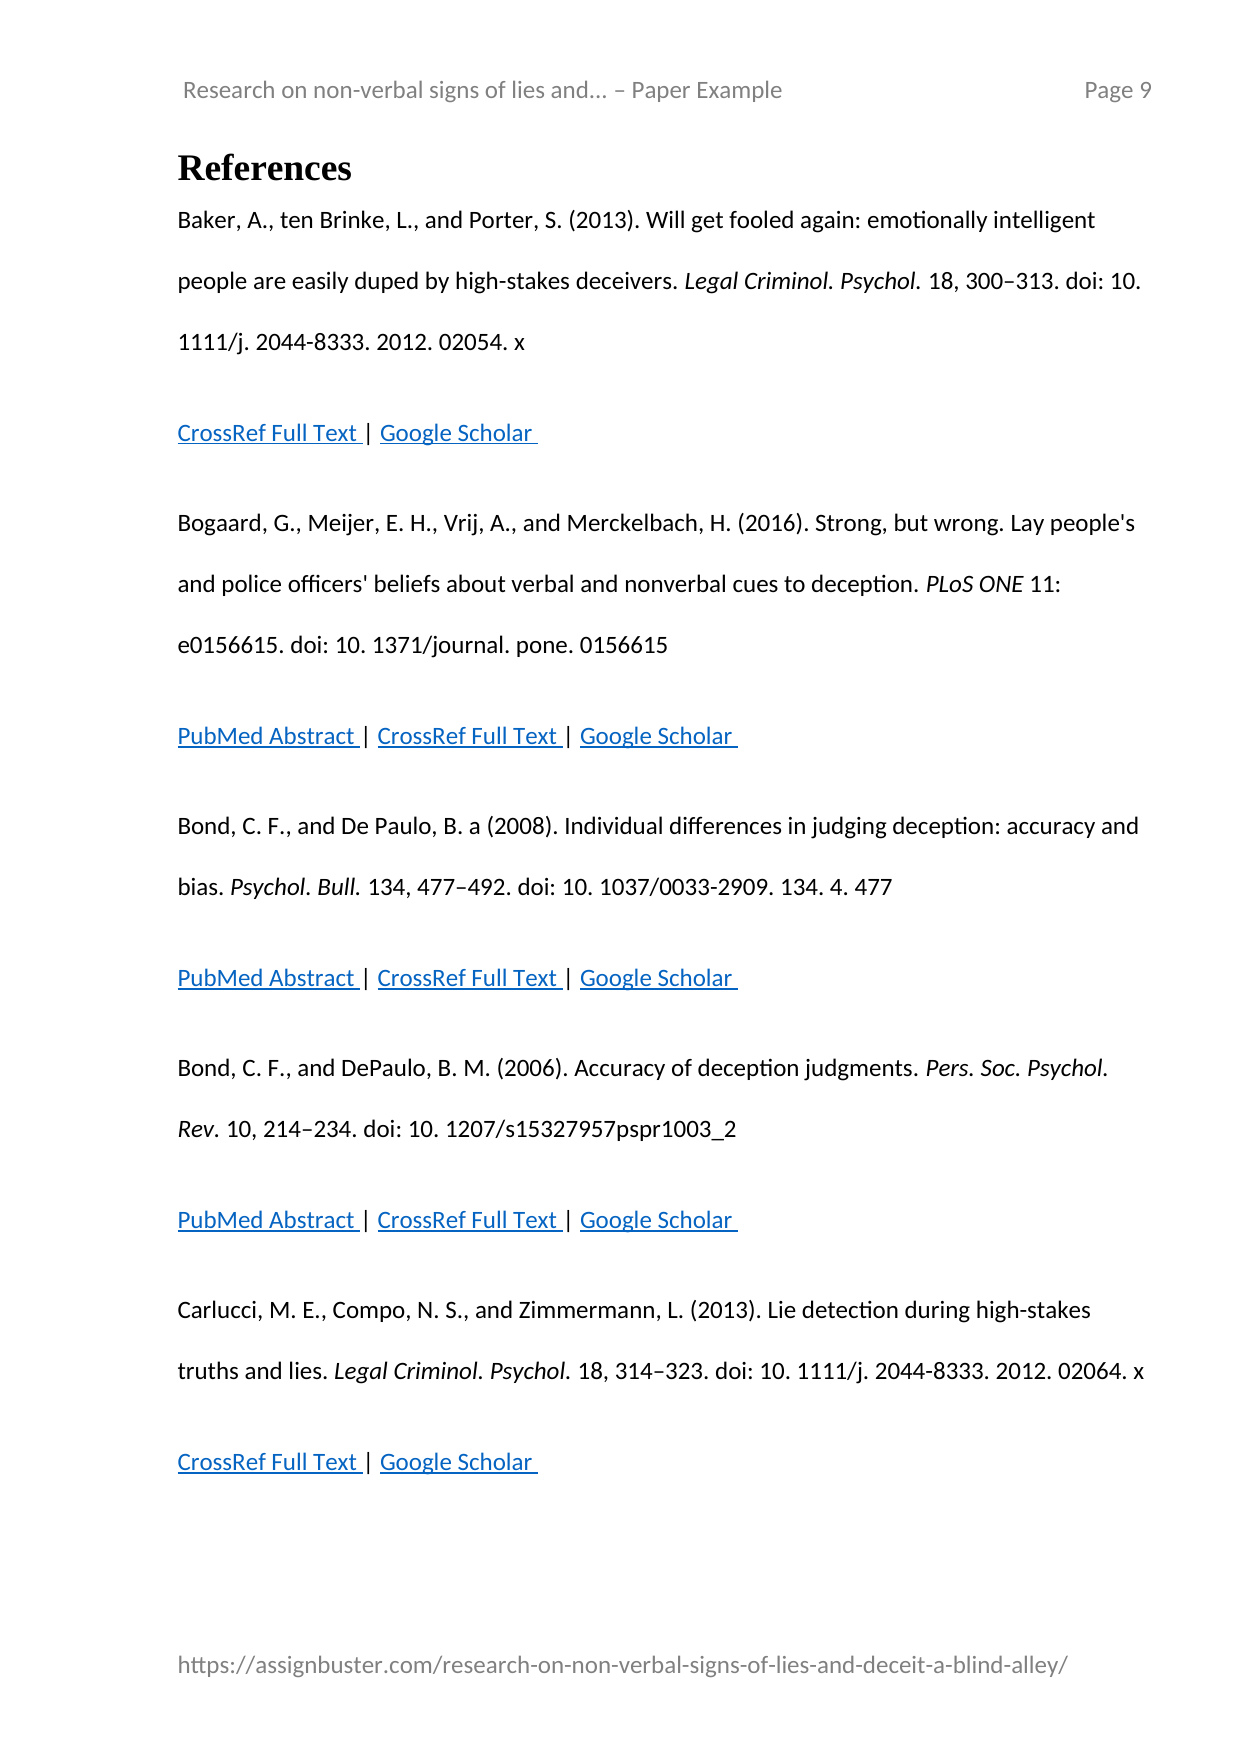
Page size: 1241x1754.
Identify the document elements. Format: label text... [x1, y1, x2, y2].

text PubMed Abstract | CrossRef Full Text | Google Scholar [177, 1204, 1152, 1234]
text Bogaard, G., Meijer, E. H., Vrij, A., and Merckelbach, H. (2016). Strong, but wrong. Lay people's and police officers' beliefs about verbal and nonverbal cues to deception. PLoS ONE 11: e0156615. doi: 10. 1371/journal. pone. 0156615 [177, 507, 1152, 660]
text Bond, C. F., and DePaulo, B. M. (2006). Accuracy of deception judgments. Pers. Soc. Psychol. Rev. 10, 214–234. doi: 10. 1207/s15327957pspr1003_2 [177, 1052, 1152, 1144]
text Bond, C. F., and De Paulo, B. a (2008). Individual differences in judging deception: accuracy and bias. Psychol. Bull. 134, 477–492. doi: 10. 1037/0033-2909. 134. 4. 477 [177, 810, 1152, 902]
text CrossRef Full Text | Google Scholar [177, 1446, 1152, 1477]
subtitle References [177, 145, 1152, 188]
text PubMed Abstract | CrossRef Full Text | Google Scholar [177, 720, 1152, 750]
text Carlucci, M. E., Compo, N. S., and Zimmermann, L. (2013). Lie detection during high-stakes truths and lies. Legal Criminol. Psychol. 18, 314–323. doi: 10. 1111/j. 2044-8333. 2012. 02064. x [177, 1294, 1152, 1386]
text Baker, A., ten Brinke, L., and Porter, S. (2013). Will get fooled again: emotionally intelligent people are easily duped by high-stakes deceivers. Legal Criminol. Psychol. 18, 300–313. doi: 10. 1111/j. 2044-8333. 2012. 02054. x [177, 204, 1152, 357]
text PubMed Abstract | CrossRef Full Text | Google Scholar [177, 962, 1152, 992]
text CrossRef Full Text | Google Scholar [177, 417, 1152, 447]
